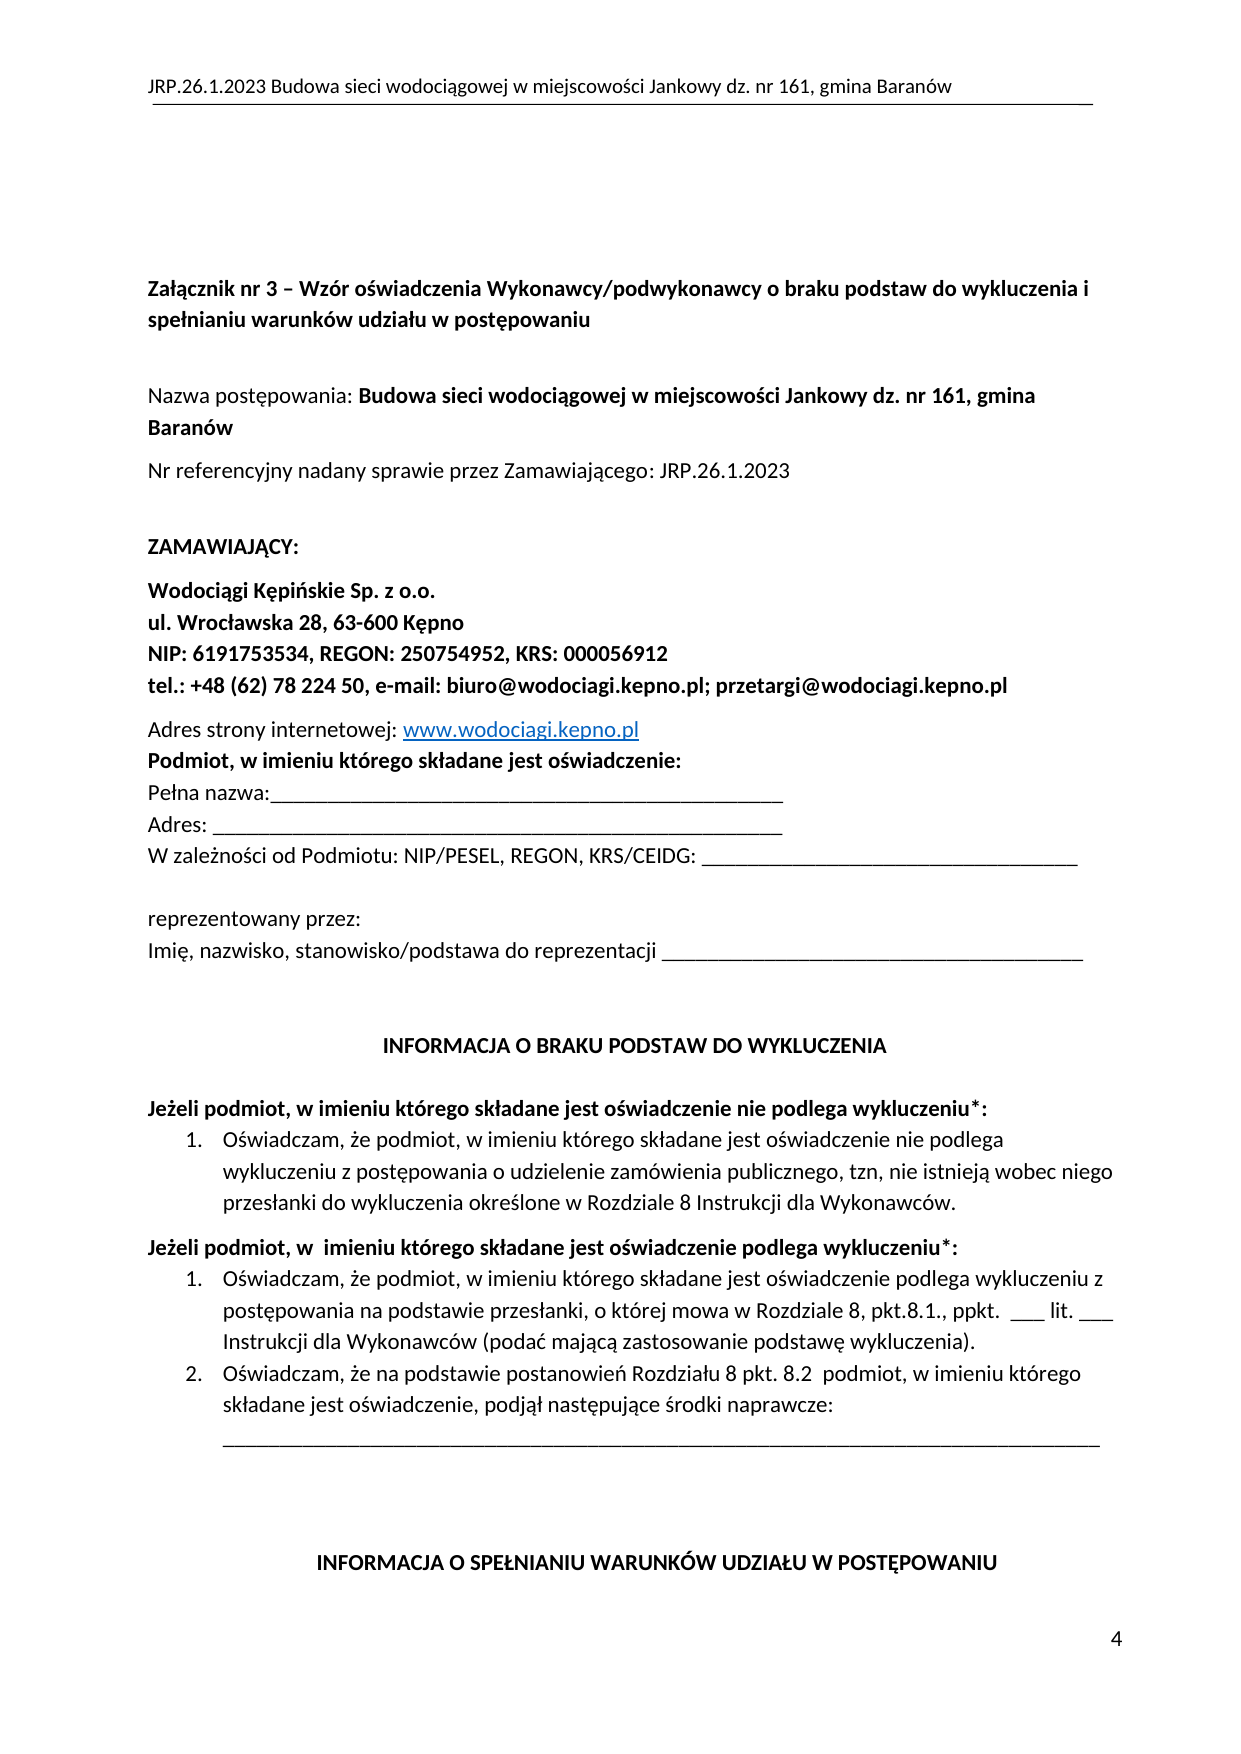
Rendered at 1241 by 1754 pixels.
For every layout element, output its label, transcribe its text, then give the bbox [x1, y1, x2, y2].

text INFORMACJA O BRAKU PODSTAW DO WYKLUCZENIA [148, 1031, 1122, 1090]
text Jeżeli podmiot, w imieniu którego składane jest oświadczenie podlega wykluczeniu*: [148, 1233, 1122, 1261]
text Podmiot, w imieniu którego składane jest oświadczenie: [148, 747, 1122, 775]
text Załącznik nr 3 – Wzór oświadczenia Wykonawcy/podwykonawcy o braku podstaw do wykluczenia i spełnianiu warunków udziału w postępowaniu [148, 148, 1122, 333]
text Nr referencyjny nadany sprawie przez Zamawiającego: JRP.26.1.2023 [148, 457, 1122, 516]
text Wodociągi Kępińskie Sp. z o.o. ul. Wrocławska 28, 63-600 Kępno NIP: 6191753534, REGON: 250754952, KRS: 000056912 tel.: +48 (62) 78 224 50, e-mail: biuro@wodociagi.kepno.pl; przetargi@wodociagi.kepno.pl [148, 576, 1122, 699]
list Oświadczam, że podmiot, w imieniu którego składane jest oświadczenie podlega wykluczeniu z postępowania na podstawie przesłanki, o której mowa w Rozdziale 8, pkt.8.1., ppkt. ___ lit. ___ Instrukcji dla Wykonawców (podać mającą zastosowanie podstawę wykluczenia). [185, 1264, 1122, 1355]
list Oświadczam, że podmiot, w imieniu którego składane jest oświadczenie nie podlega wykluczeniu z postępowania o udzielenie zamówienia publicznego, tzn, nie istnieją wobec niego przesłanki do wykluczenia określone w Rozdziale 8 Instrukcji dla Wykonawców. [185, 1125, 1122, 1217]
text INFORMACJA O SPEŁNIANIU WARUNKÓW UDZIAŁU W POSTĘPOWANIU [192, 1548, 1122, 1576]
text Jeżeli podmiot, w imieniu którego składane jest oświadczenie nie podlega wykluczeniu*: [148, 1094, 1122, 1122]
text Pełna nazwa:_____________________________________________ Adres: __________________________________________________ [148, 778, 1122, 838]
text Nazwa postępowania: Budowa sieci wodociągowej w miejscowości Jankowy dz. nr 161, gmina Baranów [148, 381, 1122, 441]
text ZAMAWIAJĄCY: [148, 532, 1122, 560]
list Oświadczam, że na podstawie postanowień Rozdziału 8 pkt. 8.2 podmiot, w imieniu którego składane jest oświadczenie, podjął następujące środki naprawcze: _____________________________________________________________________________ [185, 1359, 1122, 1450]
text Adres strony internetowej: www.wodociagi.kepno.pl [148, 715, 1122, 743]
text W zależności od Podmiotu: NIP/PESEL, REGON, KRS/CEIDG: _________________________________ reprezentowany przez: Imię, nazwisko, stanowisko/podstawa do reprezentacji _____________________________________ [148, 841, 1122, 964]
